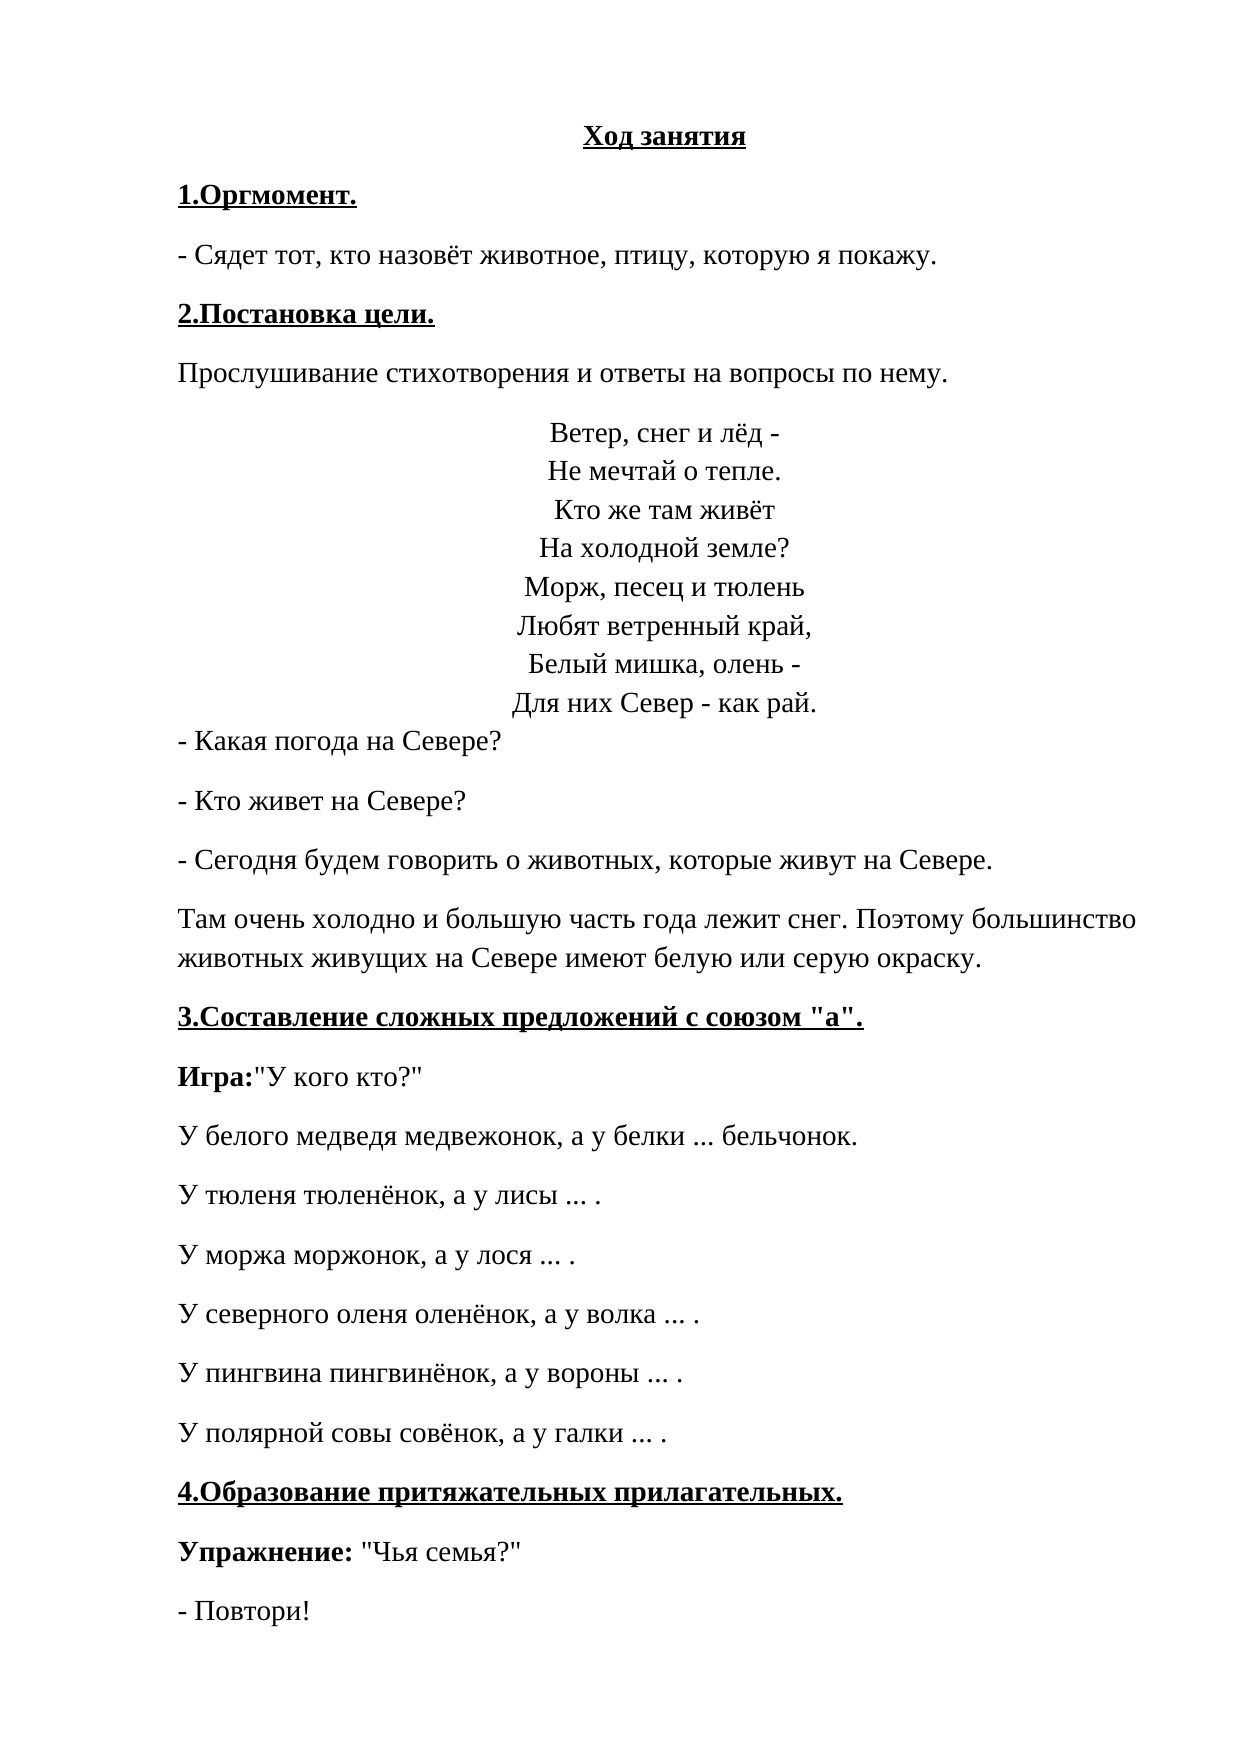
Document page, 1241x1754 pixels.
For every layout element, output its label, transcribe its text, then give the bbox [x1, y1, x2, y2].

text У пингвина пингвинёнок, а у вороны ... . [177, 1356, 1152, 1389]
text Ход занятия [177, 118, 1152, 152]
text Прослушивание стихотворения и ответы на вопросы по нему. [177, 356, 1152, 389]
text У тюленя тюленёнок, а у лисы ... . [177, 1177, 1152, 1211]
text - Сегодня будем говорить о животных, которые живут на Севере. [177, 842, 1152, 876]
text Там очень холодно и большую часть года лежит снег. Поэтому большинство животных живущих на Севере имеют белую или серую окраску. [177, 901, 1152, 973]
text Кто же там живёт [177, 492, 1152, 526]
text Не мечтай о тепле. [177, 453, 1152, 487]
text Игра:"У кого кто?" [177, 1059, 1152, 1092]
text Морж, песец и тюлень [177, 569, 1152, 603]
text У полярной совы совёнок, а у галки ... . [177, 1415, 1152, 1448]
text У моржа моржонок, а у лося ... . [177, 1237, 1152, 1270]
text 4.Образование притяжательных прилагательных. [177, 1474, 1152, 1508]
text 1.Оргмомент. [177, 177, 1152, 211]
text - Какая погода на Севере? [177, 723, 1152, 757]
text 2.Постановка цели. [177, 296, 1152, 330]
text Ветер, снег и лёд - [177, 415, 1152, 448]
text Белый мишка, олень - [177, 646, 1152, 680]
text У северного оленя оленёнок, а у волка ... . [177, 1296, 1152, 1330]
text На холодной земле? [177, 531, 1152, 564]
text Для них Север - как рай. [177, 685, 1152, 718]
text - Повтори! [177, 1593, 1152, 1627]
text - Кто живет на Севере? [177, 783, 1152, 816]
text - Сядет тот, кто назовёт животное, птицу, которую я покажу. [177, 237, 1152, 270]
text Упражнение: "Чья семья?" [177, 1534, 1152, 1567]
text 3.Составление сложных предложений с союзом "а". [177, 999, 1152, 1033]
text У белого медведя медвежонок, а у белки ... бельчонок. [177, 1118, 1152, 1152]
text Любят ветренный край, [177, 608, 1152, 641]
